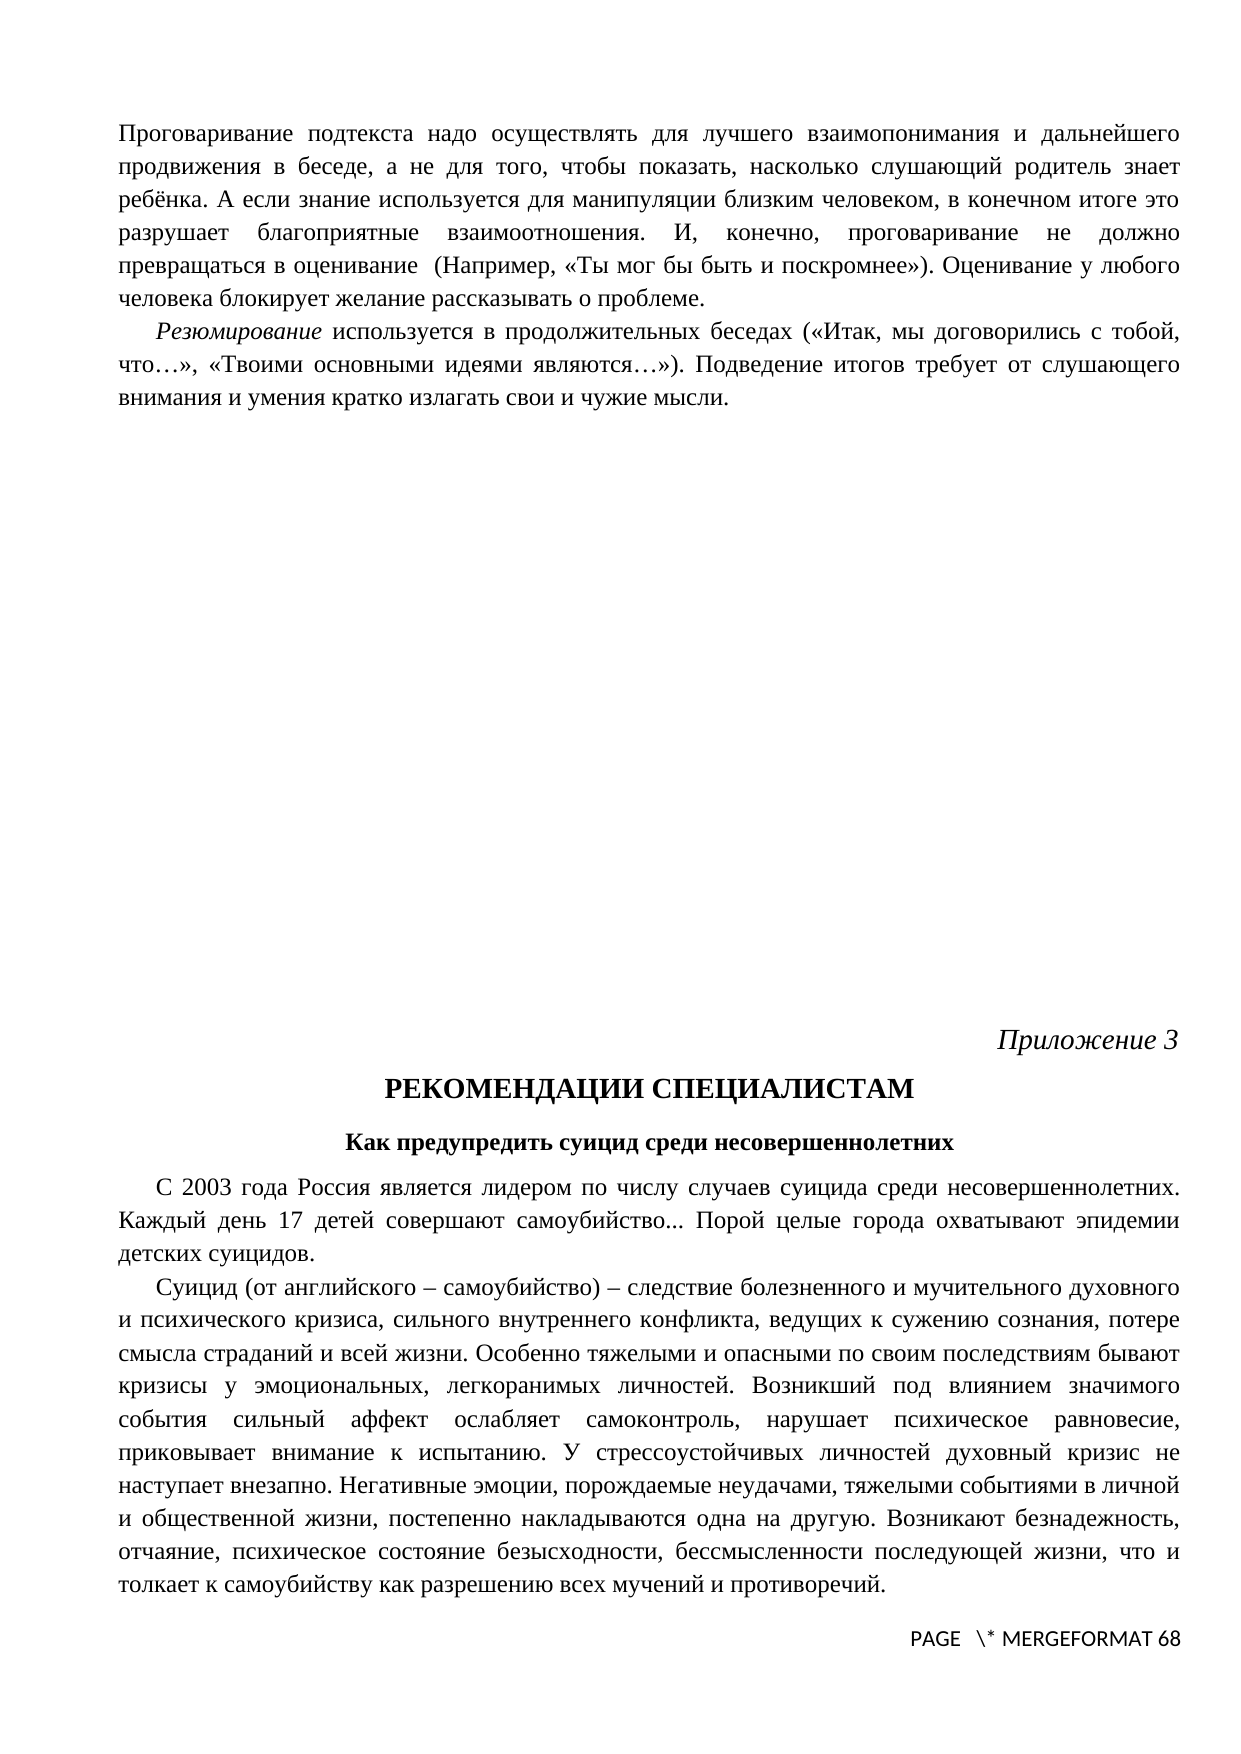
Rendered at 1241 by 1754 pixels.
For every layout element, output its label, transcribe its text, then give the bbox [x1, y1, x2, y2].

text Суицид (от английского – самоубийство) – следствие болезненного и мучительного духовного и психического кризиса, сильного внутреннего конфликта, ведущих к сужению сознания, потере смысла страданий и всей жизни. Особенно тяжелыми и опасными по своим последствиям бывают кризисы у эмоциональных, легкоранимых личностей. Возникший под влиянием значимого события сильный аффект ослабляет самоконтроль, нарушает психическое равновесие, приковывает внимание к испытанию. У стрессоустойчивых личностей духовный кризис не наступает внезапно. Негативные эмоции, порождаемые неудачами, тяжелыми событиями в личной и общественной жизни, постепенно накладываются одна на другую. Возникают безнадежность, отчаяние, психическое состояние безысходности, бессмысленности последующей жизни, что и толкает к самоубийству как разрешению всех мучений и противоречий. [118, 1272, 1181, 1597]
text С 2003 года Россия является лидером по числу случаев суицида среди несовершеннолетних. Каждый день 17 детей совершают самоубийство... Порой целые города охватывают эпидемии детских суицидов. [118, 1172, 1181, 1267]
text Приложение 3 [118, 1022, 1181, 1056]
text Как предупредить суицид среди несовершеннолетних [118, 1127, 1181, 1156]
text Резюмирование используется в продолжительных беседах («Итак, мы договорились с тобой, что…», «Твоими основными идеями являются…»). Подведение итогов требует от слушающего внимания и умения кратко излагать свои и чужие мысли. [118, 316, 1181, 411]
text Рекомендации специалистам [118, 1071, 1181, 1105]
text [118, 118, 1181, 312]
